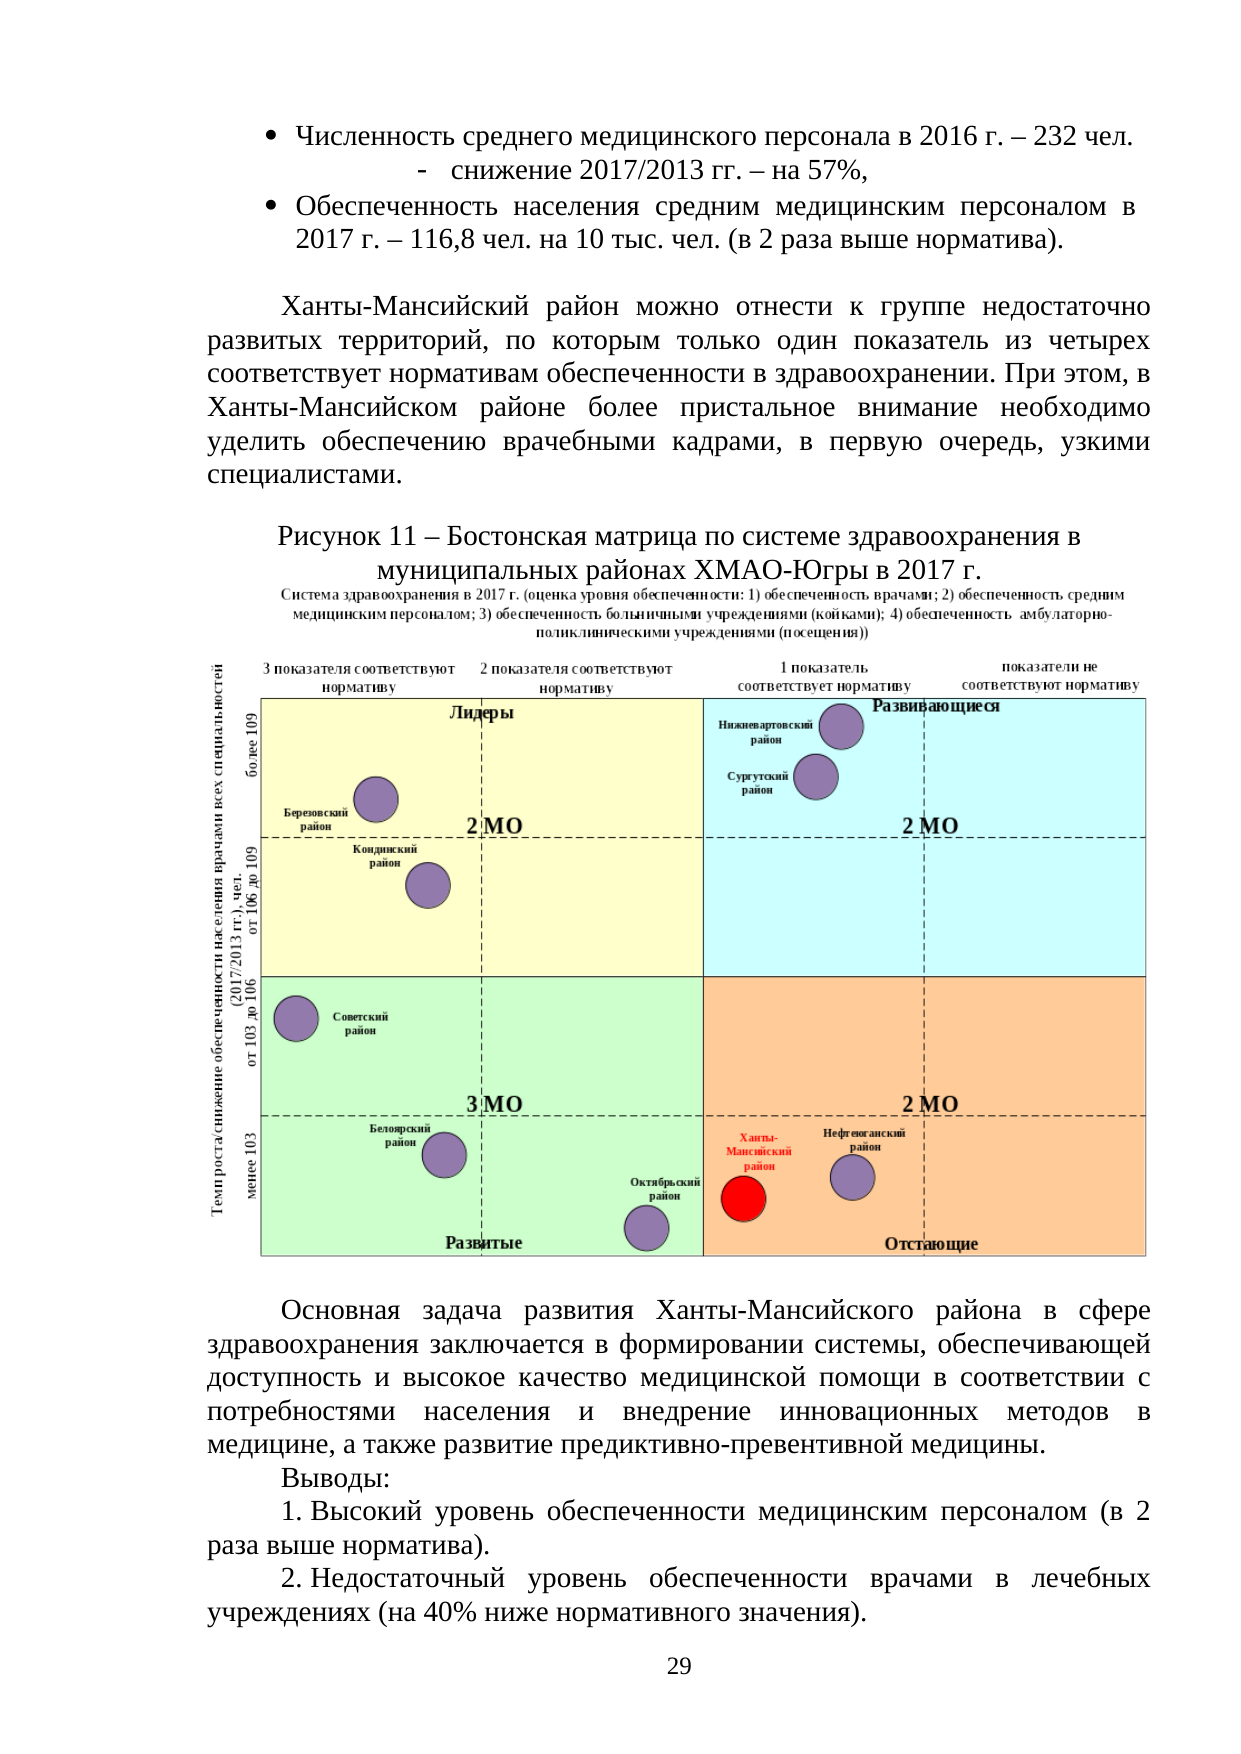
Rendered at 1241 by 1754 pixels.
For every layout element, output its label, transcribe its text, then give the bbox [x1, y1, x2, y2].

list снижение 2017/2013 гг. – на 57%, [413, 152, 1152, 188]
text Основная задача развития Ханты-Мансийского района в сфере здравоохранения заключается в формировании системы, обеспечивающей доступность и высокое качество медицинской помощи в соответствии с потребностями населения и внедрение инновационных методов в медицине, а также развитие предиктивно-превентивной медицины. [207, 1292, 1152, 1460]
list Ханты-Мансийский район можно отнести к группе недостаточно развитых территорий, по которым только один показатель из четырех соответствует нормативам обеспеченности в здравоохранении. При этом, в Ханты-Мансийском районе более пристальное внимание необходимо уделить обеспечению врачебными кадрами, в первую очередь, узкими специалистами. [207, 288, 1152, 490]
text Рисунок 11 – Бостонская матрица по системе здравоохранения в муниципальных районах ХМАО-Югры в 2017 г. [207, 518, 1152, 586]
list Численность среднего медицинского персонала в 2016 г. – 232 чел. [266, 118, 1152, 152]
list Недостаточный уровень обеспеченности врачами в лечебных учреждениях (на 40% ниже нормативного значения). [207, 1561, 1152, 1628]
text Выводы: [207, 1460, 1152, 1493]
list Высокий уровень обеспеченности медицинским персоналом (в 2 раза выше норматива). [207, 1493, 1152, 1561]
list Обеспеченность населения средним медицинским персоналом в 2017 г. – 116,8 чел. на 10 тыс. чел. (в 2 раза выше норматива). [266, 188, 1152, 255]
